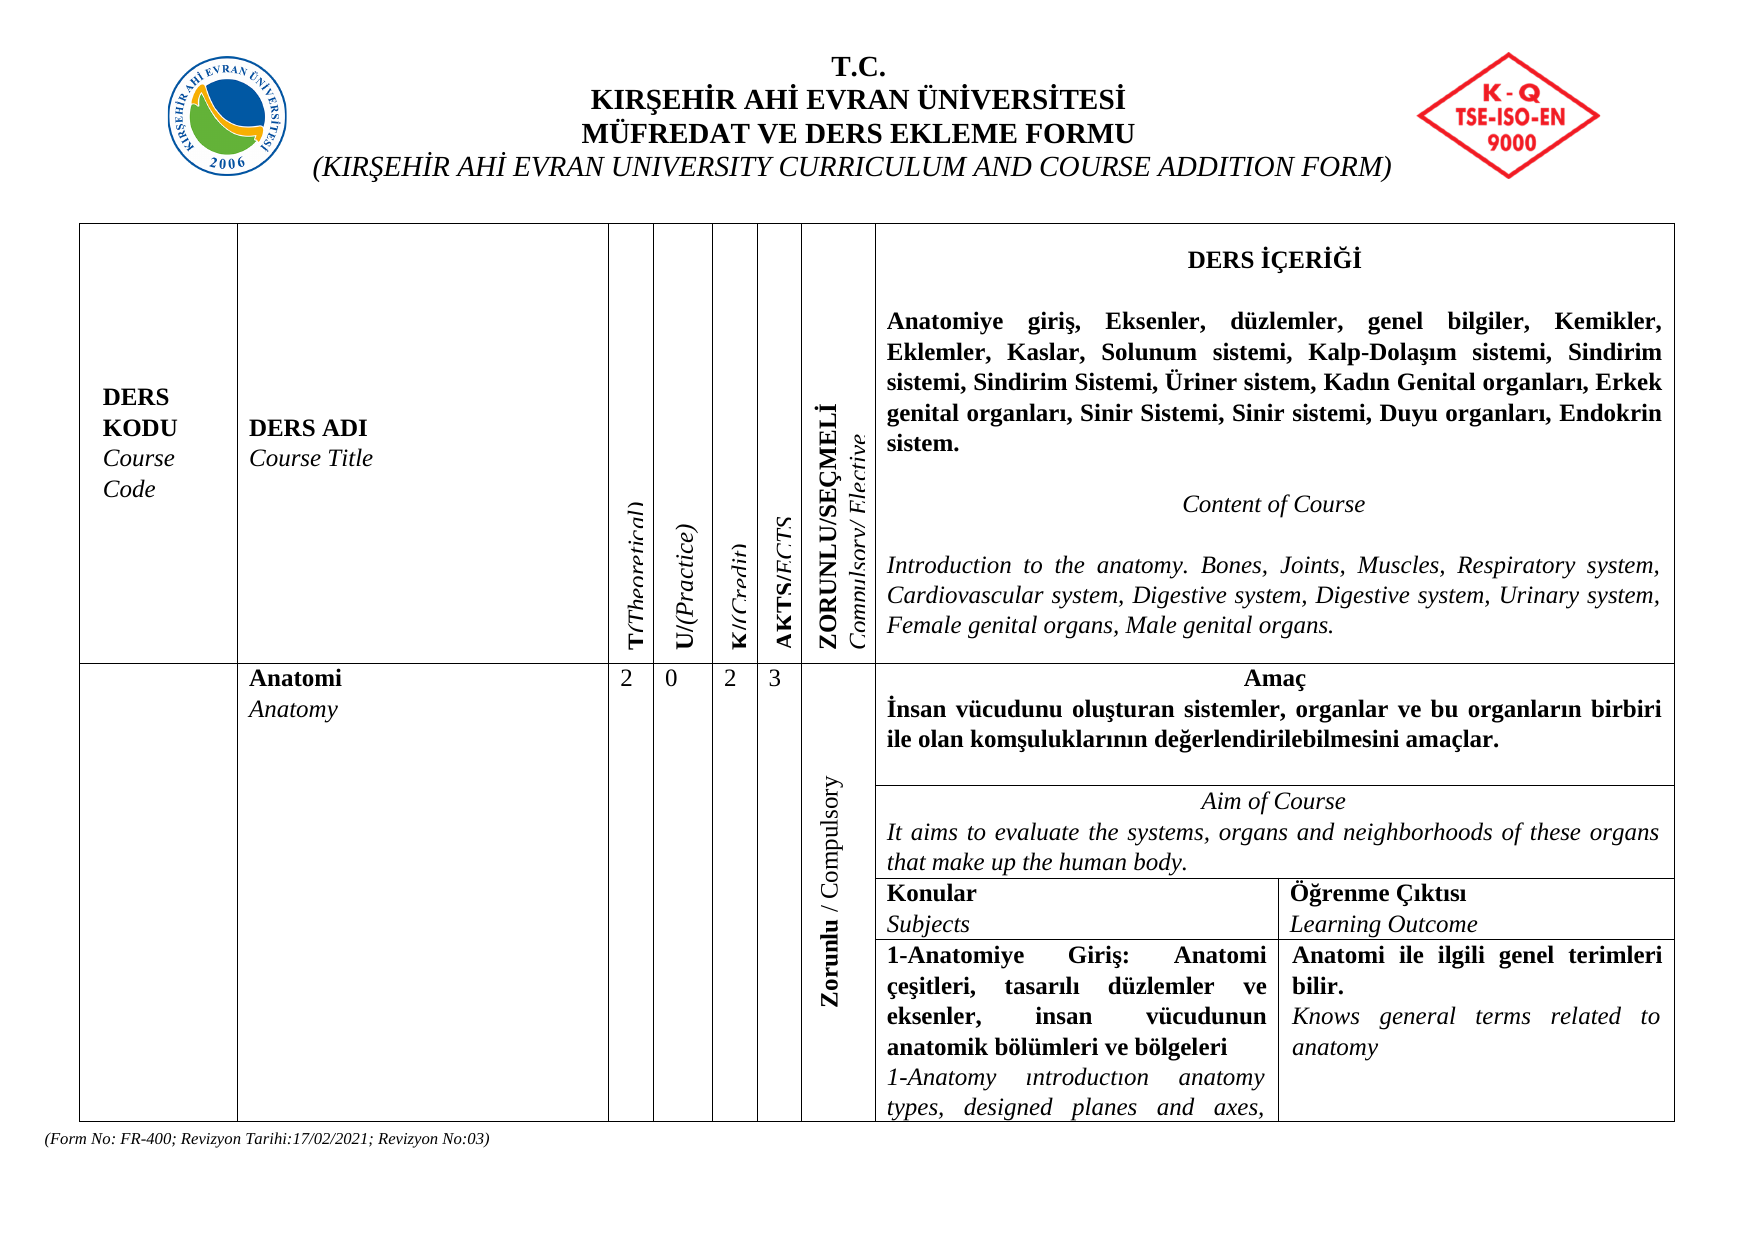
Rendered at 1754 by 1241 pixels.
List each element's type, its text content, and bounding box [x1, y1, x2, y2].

table_header K/(Credit) [713, 224, 757, 662]
table_cell Anatomi Anatomy [238, 664, 608, 1121]
table_header AKTS/ECTS [758, 224, 801, 662]
table_header ZORUNLU/SEÇMELİ Compulsory/ Elective [802, 224, 875, 662]
table_header U/(Practice) [654, 224, 712, 662]
table_cell Konular Subjects [876, 879, 1278, 939]
picture [1416, 52, 1601, 179]
table_header T(Theoretical) [609, 224, 653, 662]
table_cell Öğrenme Çıktısı Learning Outcome [1279, 879, 1674, 939]
table_cell [80, 664, 237, 1121]
table_header DERS KODU Course Code [80, 224, 237, 662]
table_cell Amaç İnsan vücudunu oluşturan sistemler, organlar ve bu organların birbiri ile olan komşuluklarının değerlendirilebilmesini amaçlar. [876, 664, 1674, 785]
picture [167, 56, 287, 176]
table_cell 0 [654, 664, 712, 1121]
table_cell 3 [758, 664, 801, 1121]
table_cell 2 [713, 664, 757, 1121]
table_header DERS ADI Course Title [238, 224, 608, 662]
table_header DERS İÇERİĞİ Anatomiye giriş, Eksenler, düzlemler, genel bilgiler, Kemikler, Eklemler, Kaslar, Solunum sistemi, Kalp-Dolaşım sistemi, Sindirim sistemi, Sindirim Sistemi, Üriner sistem, Kadın Genital organları, Erkek genital organları, Sinir Sistemi, Sinir sistemi, Duyu organları, Endokrin sistem. Content of Course Introduction to the anatomy. Bones, Joints, Muscles, Respiratory system, Cardiovascular system, Digestive system, Digestive system, Urinary system, Female genital organs, Male genital organs. [876, 224, 1674, 662]
table_cell Zorunlu / Compulsory [802, 664, 875, 1121]
table_cell Anatomi ile ilgili genel terimleri bilir. Knows general terms related to anatomy [1279, 940, 1674, 1121]
table_cell Aim of Course It aims to evaluate the systems, organs and neighborhoods of these organs that make up the human body. [876, 786, 1674, 877]
table_cell 2 [609, 664, 653, 1121]
